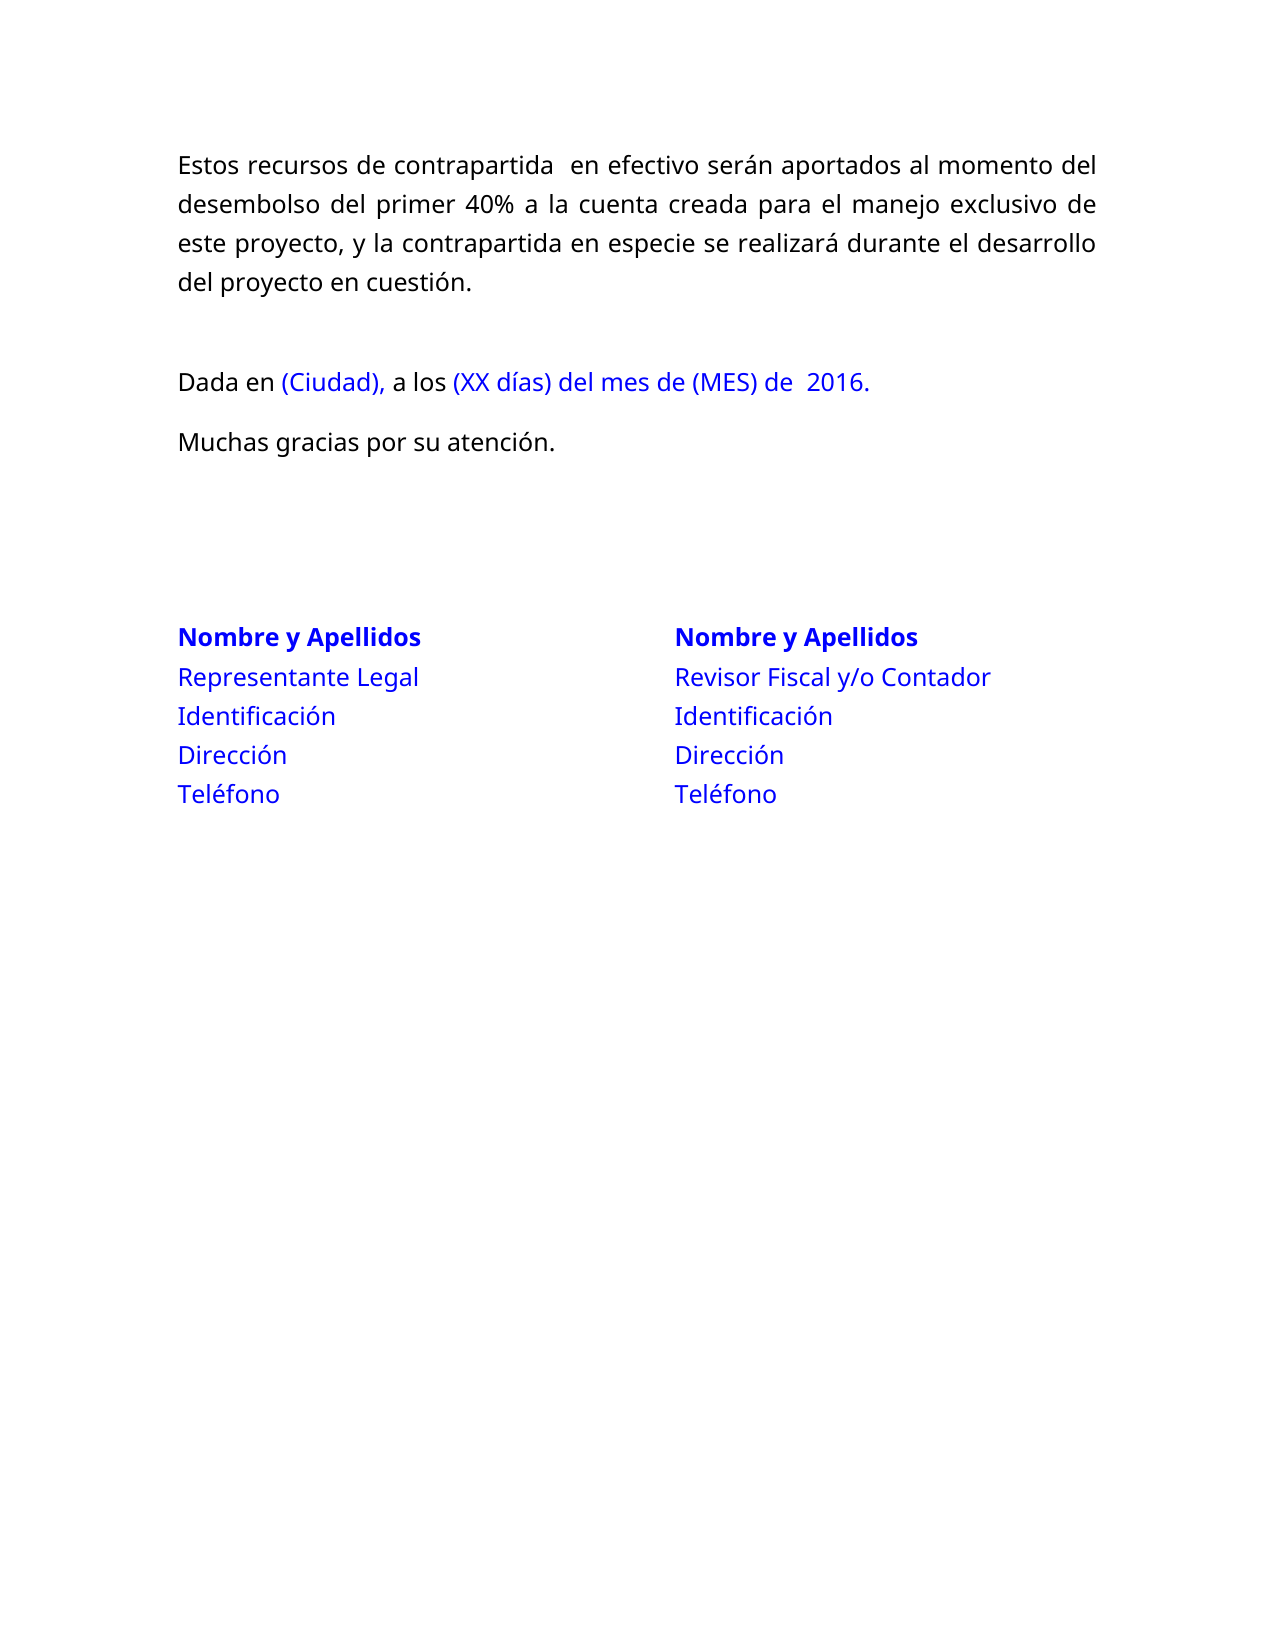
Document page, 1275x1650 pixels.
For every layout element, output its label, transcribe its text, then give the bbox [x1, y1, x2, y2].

text Revisor Fiscal y/o Contador [674, 659, 1098, 693]
text Dada en (Ciudad), a los (XX días) del mes de (MES) de 2016. [177, 364, 1098, 398]
text Teléfono [177, 777, 601, 811]
text Nombre y Apellidos [177, 620, 601, 654]
text Estos recursos de contrapartida en efectivo serán aportados al momento del desembolso del primer 40% a la cuenta creada para el manejo exclusivo de este proyecto, y la contrapartida en especie se realizará durante el desarrollo del proyecto en cuestión. [177, 148, 1098, 299]
text Identificación [674, 698, 1098, 732]
text Dirección [177, 738, 601, 772]
text Identificación [177, 698, 601, 732]
text Dirección [674, 738, 1098, 772]
text Representante Legal [177, 659, 601, 693]
text Nombre y Apellidos [674, 620, 1098, 654]
text Muchas gracias por su atención. [177, 424, 1098, 458]
text Teléfono [674, 777, 1098, 811]
